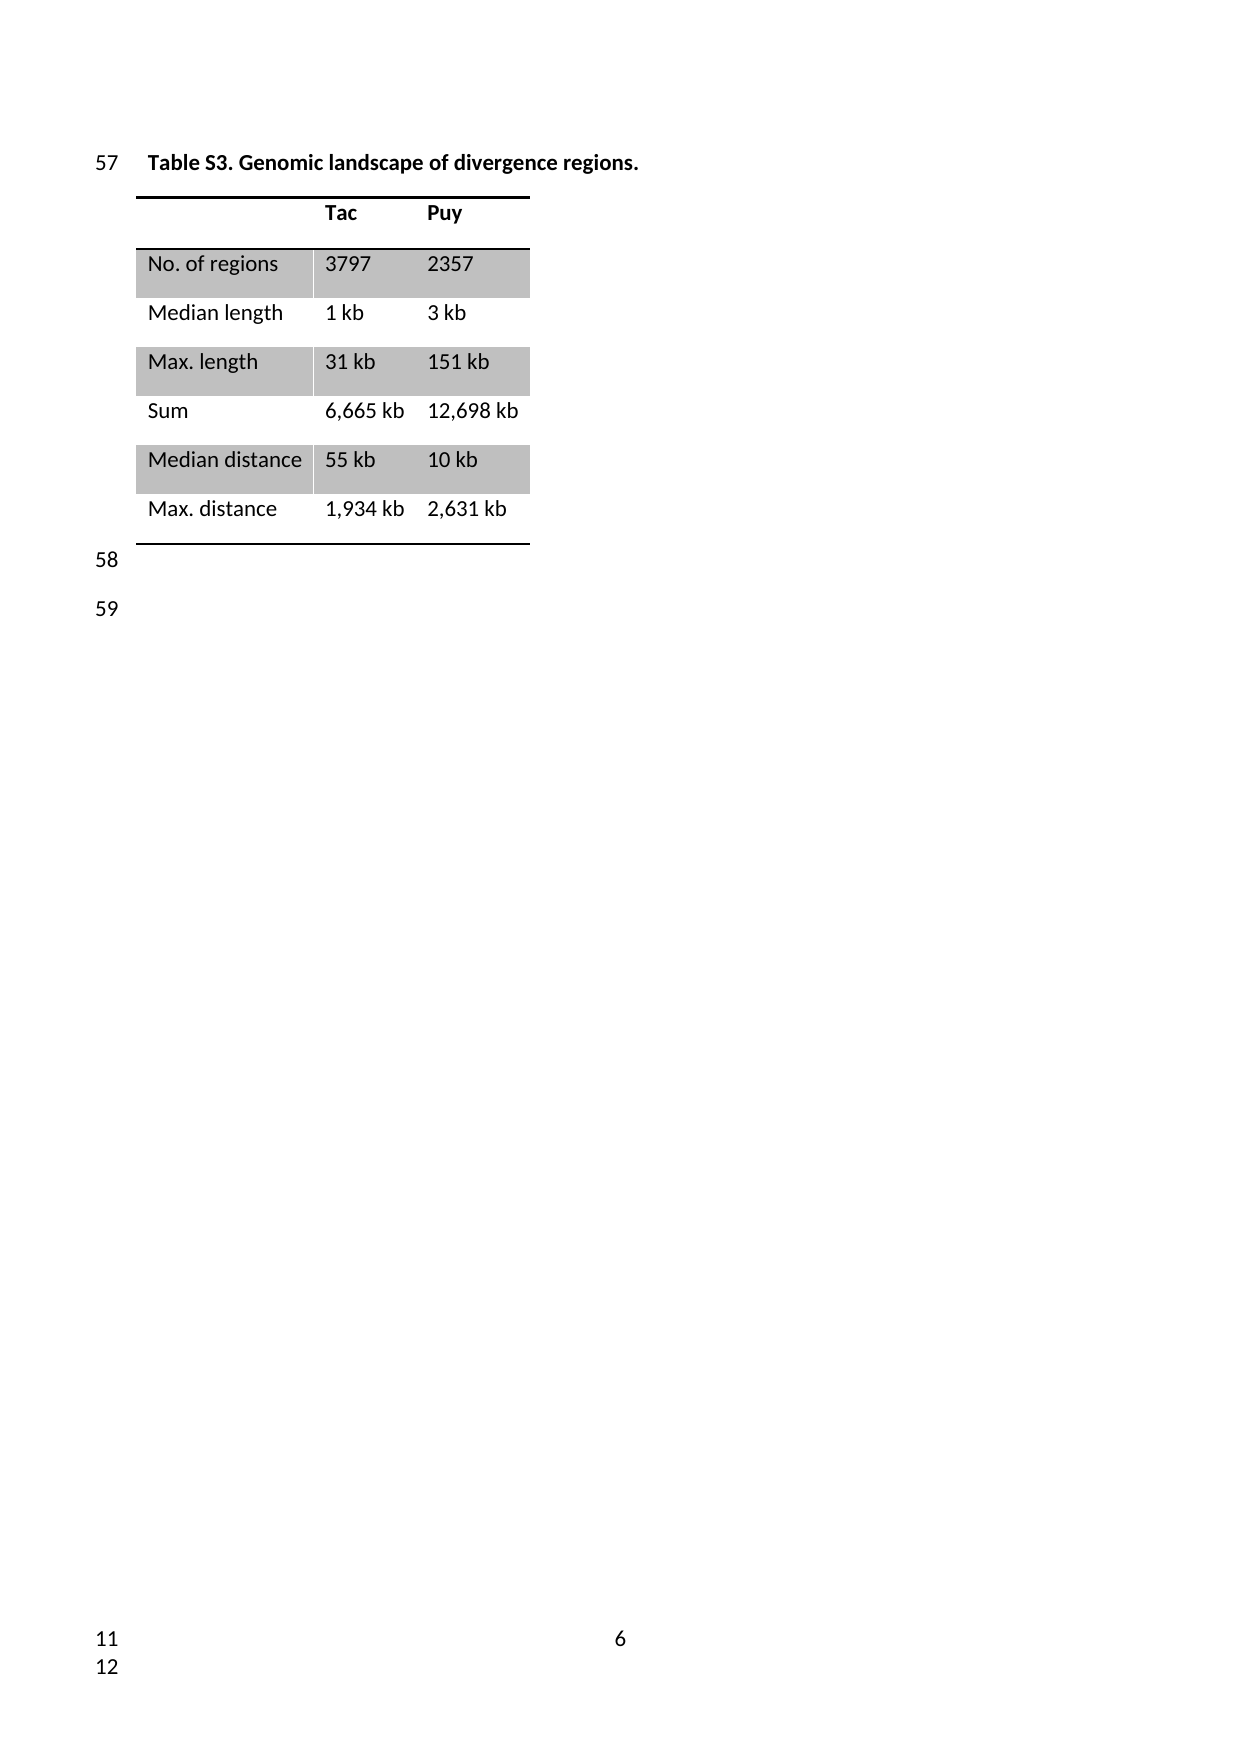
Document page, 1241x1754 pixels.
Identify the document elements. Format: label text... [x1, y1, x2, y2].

table_cell Median distance [136, 445, 313, 494]
table_cell Max. distance [136, 494, 313, 543]
table_cell 2,631 kb [416, 494, 530, 543]
table_cell Max. length [136, 347, 313, 396]
table_cell 3 kb [416, 298, 530, 347]
table_header Puy [416, 199, 530, 247]
table_cell No. of regions [136, 250, 313, 298]
table_cell 3797 [314, 250, 416, 298]
table_cell Sum [136, 396, 313, 445]
table_cell 1,934 kb [314, 494, 416, 543]
table_header Tac [314, 199, 416, 247]
text Table S3. Genomic landscape of divergence regions. [148, 148, 1093, 176]
table_cell 31 kb [314, 347, 416, 396]
table_cell Median length [136, 298, 313, 347]
table_cell 55 kb [314, 445, 416, 494]
table_cell 2357 [416, 250, 530, 298]
table_cell 12,698 kb [416, 396, 530, 445]
table_cell 6,665 kb [314, 396, 416, 445]
table_cell 1 kb [314, 298, 416, 347]
table_header [136, 199, 313, 247]
table_cell 10 kb [416, 445, 530, 494]
table_cell 151 kb [416, 347, 530, 396]
